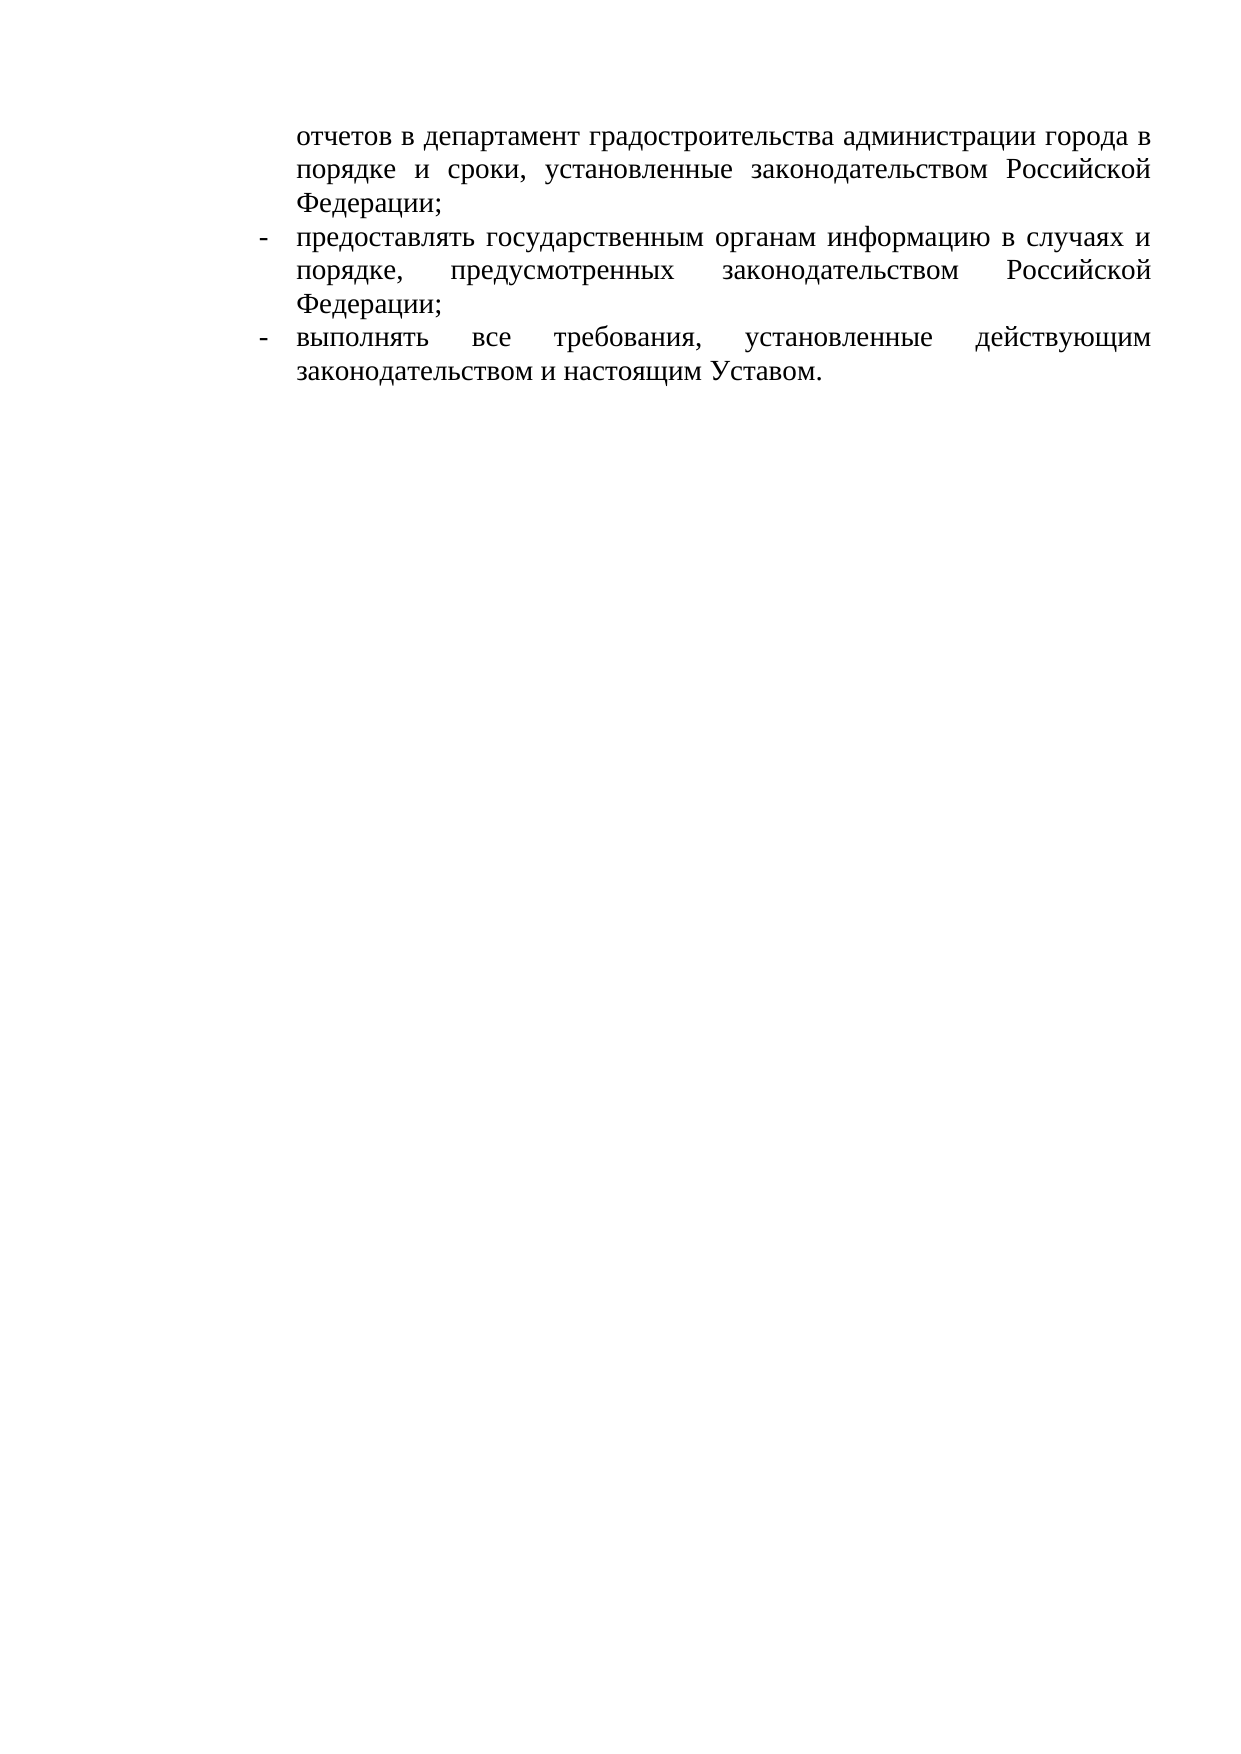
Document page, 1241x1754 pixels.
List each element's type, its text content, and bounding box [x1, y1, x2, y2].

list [258, 118, 1152, 219]
list выполнять все требования, установленные действующим законодательством и настоящим Уставом. [258, 319, 1152, 386]
list предоставлять государственным органам информацию в случаях и порядке, предусмотренных законодательством Российской Федерации; [258, 219, 1152, 319]
